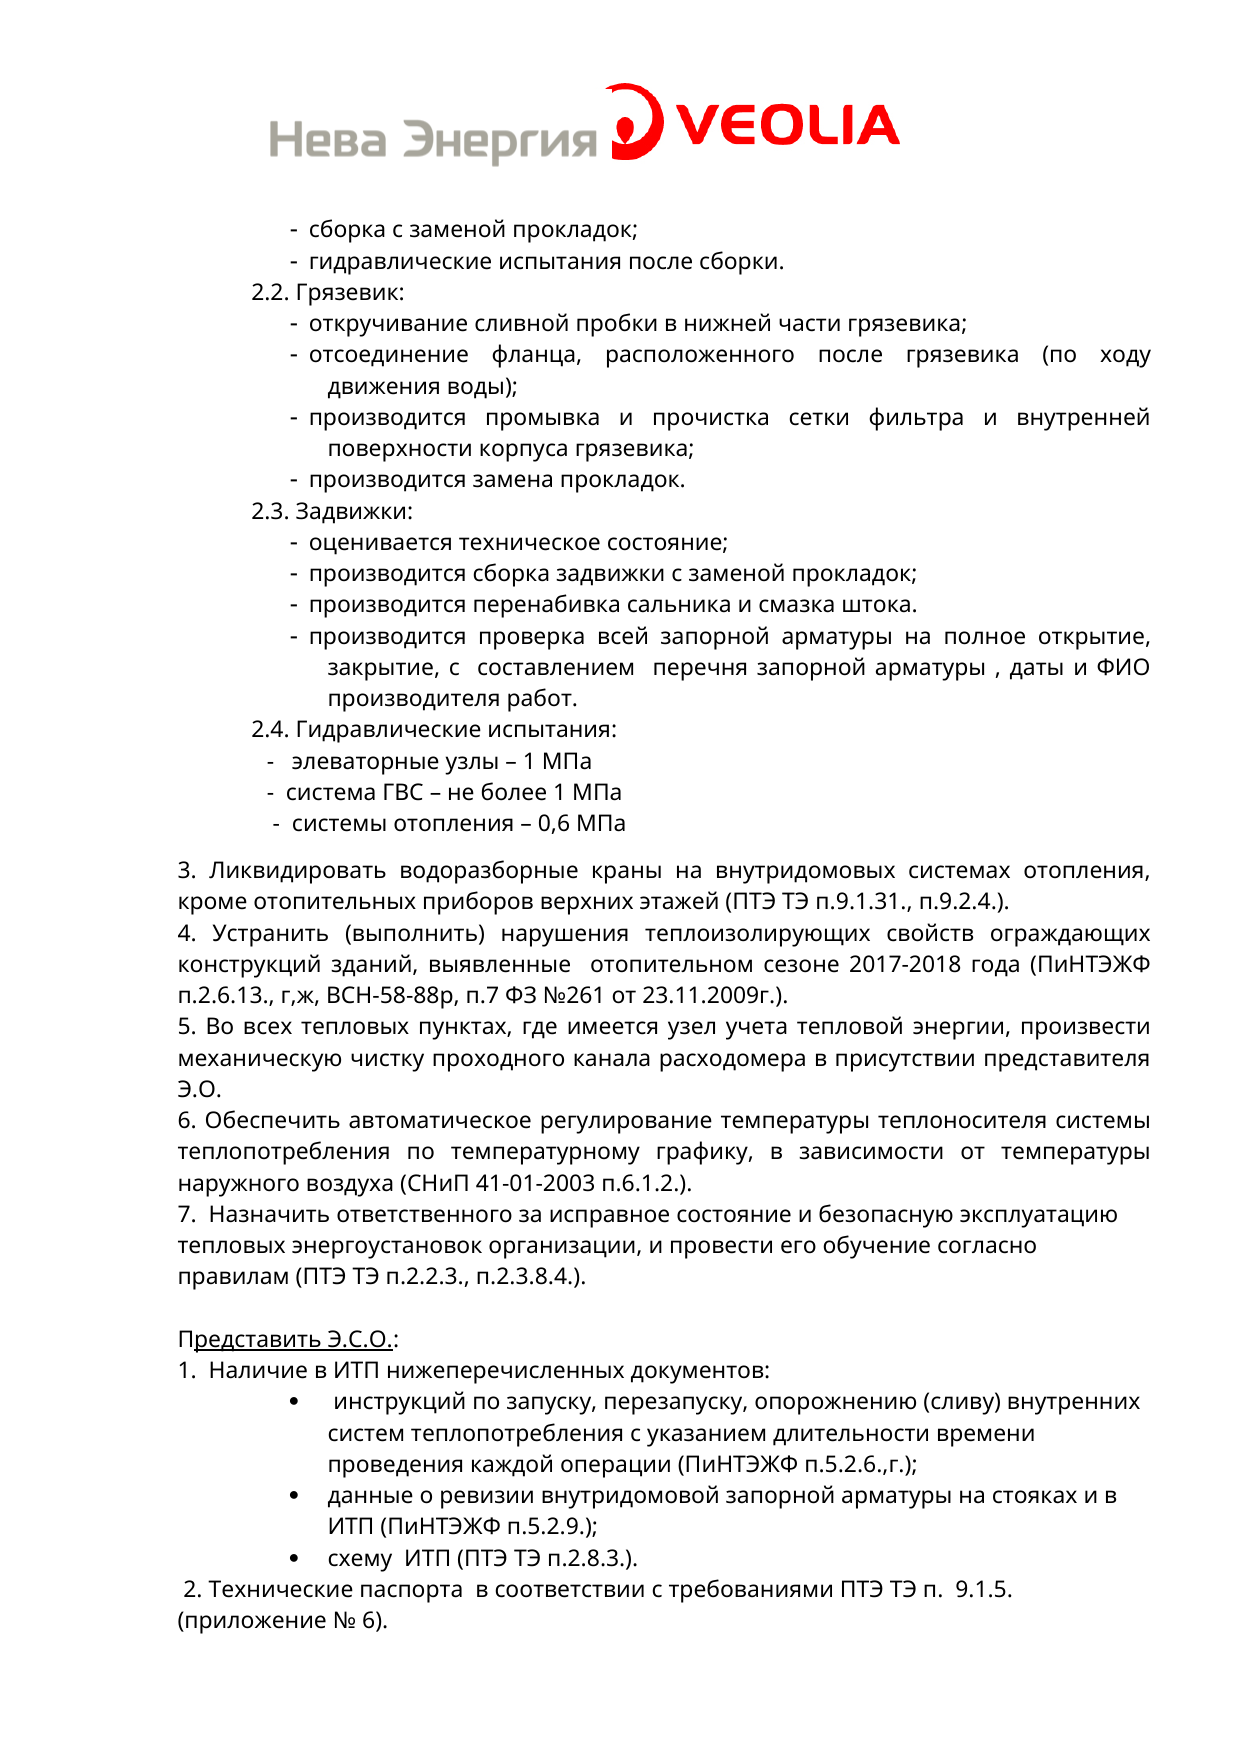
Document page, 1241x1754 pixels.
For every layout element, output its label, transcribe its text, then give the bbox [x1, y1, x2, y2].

list гидравлические испытания после сборки. [290, 244, 1152, 276]
text 3. Ликвидировать водоразборные краны на внутридомовых системах отопления, кроме отопительных приборов верхних этажей (ПТЭ ТЭ п.9.1.31., п.9.2.4.). [177, 854, 1152, 916]
list схему ИТП (ПТЭ ТЭ п.2.8.3.). [290, 1541, 1152, 1573]
text 2.4. Гидравлические испытания: [177, 713, 1152, 744]
list производится замена прокладок. [290, 463, 1152, 494]
text 1. Наличие в ИТП нижеперечисленных документов: [177, 1354, 1152, 1385]
list производится промывка и прочистка сетки фильтра и внутренней поверхности корпуса грязевика; [290, 401, 1152, 463]
list отсоединение фланца, расположенного после грязевика (по ходу движения воды); [290, 338, 1152, 401]
text - элеваторные узлы – 1 МПа [177, 744, 1152, 776]
text 7. Назначить ответственного за исправное состояние и безопасную эксплуатацию тепловых энергоустановок организации, и провести его обучение согласно правилам (ПТЭ ТЭ п.2.2.3., п.2.3.8.4.). [177, 1198, 1152, 1291]
list производится проверка всей запорной арматуры на полное открытие, закрытие, с составлением перечня запорной арматуры , даты и ФИО производителя работ. [290, 619, 1152, 713]
text 4. Устранить (выполнить) нарушения теплоизолирующих свойств ограждающих конструкций зданий, выявленные отопительном сезоне 2017-2018 года (ПиНТЭЖФ п.2.6.13., г,ж, ВСН-58-88р, п.7 ФЗ №261 от 23.11.2009г.). [177, 916, 1152, 1010]
list откручивание сливной пробки в нижней части грязевика; [290, 307, 1152, 338]
text 2.3. Задвижки: [215, 494, 1152, 526]
list инструкций по запуску, перезапуску, опорожнению (сливу) внутренних систем теплопотребления с указанием длительности времени проведения каждой операции (ПиНТЭЖФ п.5.2.6.,г.); [290, 1385, 1152, 1479]
text 5. Во всех тепловых пунктах, где имеется узел учета тепловой энергии, произвести механическую чистку проходного канала расходомера в присутствии представителя Э.О. [177, 1010, 1152, 1104]
text - системы отопления – 0,6 МПа [177, 807, 1152, 838]
text 2.2. Грязевик: [215, 276, 1152, 307]
list производится перенабивка сальника и смазка штока. [290, 588, 1152, 619]
text - система ГВС – не более 1 МПа [177, 776, 1152, 807]
text Представить Э.С.О.: [177, 1323, 1152, 1354]
list производится сборка задвижки с заменой прокладок; [290, 557, 1152, 588]
list данные о ревизии внутридомовой запорной арматуры на стояках и в ИТП (ПиНТЭЖФ п.5.2.9.); [290, 1479, 1152, 1541]
picture [255, 42, 994, 201]
text 2. Технические паспорта в соответствии с требованиями ПТЭ ТЭ п. 9.1.5. (приложение № 6). [177, 1573, 1152, 1635]
text 6. Обеспечить автоматическое регулирование температуры теплоносителя системы теплопотребления по температурному графику, в зависимости от температуры наружного воздуха (СНиП 41-01-2003 п.6.1.2.). [177, 1104, 1152, 1198]
list сборка с заменой прокладок; [290, 213, 1152, 244]
list оценивается техническое состояние; [290, 526, 1152, 557]
